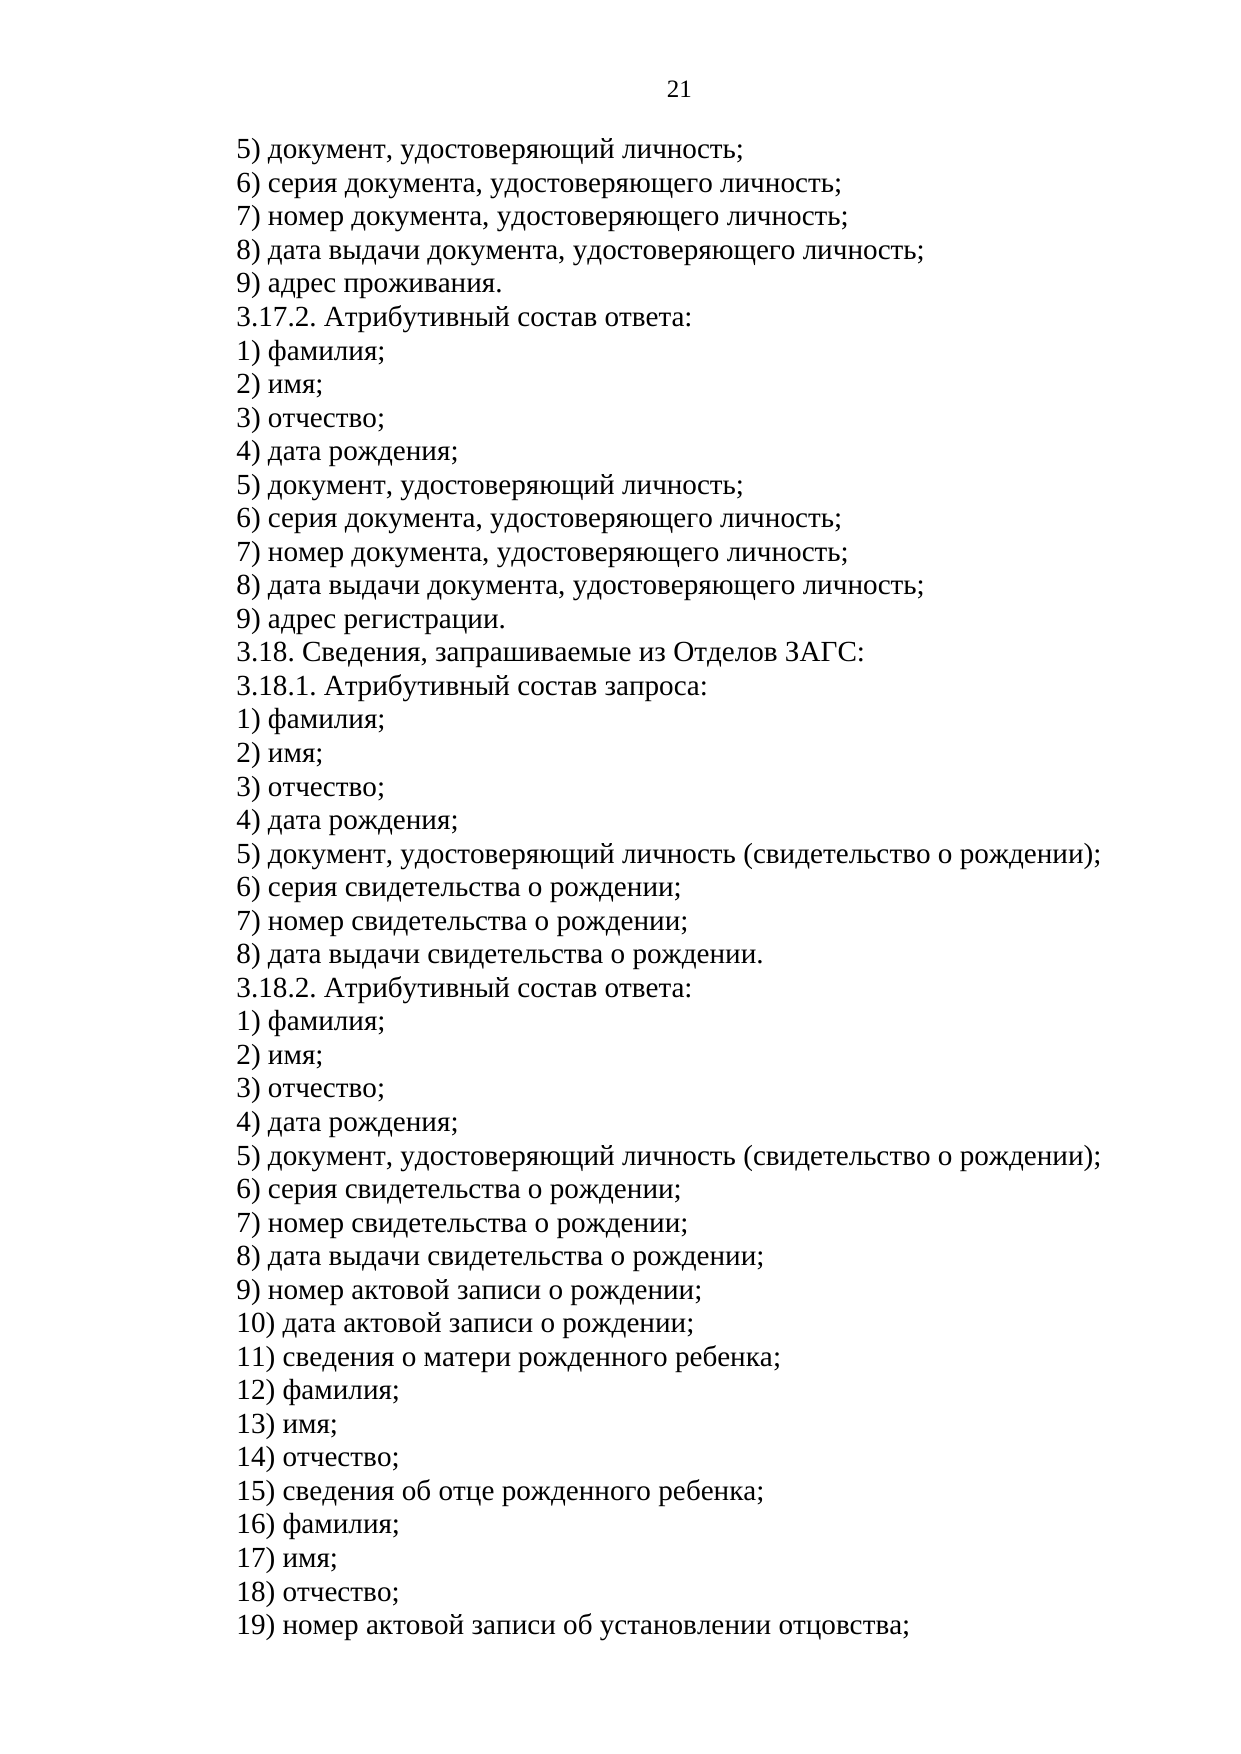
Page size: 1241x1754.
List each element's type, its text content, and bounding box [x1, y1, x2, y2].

text 3.18.1. Атрибутивный состав запроса: [177, 668, 1181, 702]
text 2) имя; [177, 1037, 1181, 1071]
text 14) отчество; [177, 1439, 1181, 1473]
text 7) номер свидетельства о рождении; [177, 903, 1181, 936]
text 1) фамилия; [177, 1003, 1181, 1037]
text 15) сведения об отце рожденного ребенка; [177, 1473, 1181, 1507]
text 8) дата выдачи документа, удостоверяющего личность; [177, 567, 1181, 601]
text 12) фамилия; [177, 1372, 1181, 1406]
text 9) адрес регистрации. [177, 601, 1181, 634]
text 13) имя; [177, 1406, 1181, 1439]
text 9) адрес проживания. [177, 266, 1181, 299]
text 1) фамилия; [177, 333, 1181, 366]
text 3.18. Сведения, запрашиваемые из Отделов ЗАГС: [177, 634, 1181, 668]
text 11) сведения о матери рожденного ребенка; [177, 1339, 1181, 1372]
text 8) дата выдачи свидетельства о рождении. [177, 936, 1181, 970]
text 4) дата рождения; [177, 433, 1181, 467]
text 2) имя; [177, 366, 1181, 400]
text 9) номер актовой записи о рождении; [177, 1272, 1181, 1305]
text 4) дата рождения; [177, 802, 1181, 836]
text 6) серия документа, удостоверяющего личность; [177, 500, 1181, 534]
text 5) документ, удостоверяющий личность; [177, 131, 1181, 165]
text 8) дата выдачи документа, удостоверяющего личность; [177, 232, 1181, 266]
text 6) серия свидетельства о рождении; [177, 869, 1181, 903]
text 17) имя; [177, 1540, 1181, 1574]
text 3.18.2. Атрибутивный состав ответа: [177, 970, 1181, 1003]
text 5) документ, удостоверяющий личность (свидетельство о рождении); [177, 1138, 1181, 1171]
text 5) документ, удостоверяющий личность (свидетельство о рождении); [177, 836, 1181, 869]
text 6) серия документа, удостоверяющего личность; [177, 165, 1181, 198]
text 18) отчество; [177, 1574, 1181, 1607]
text 10) дата актовой записи о рождении; [177, 1305, 1181, 1339]
text 6) серия свидетельства о рождении; [177, 1171, 1181, 1205]
text 19) номер актовой записи об установлении отцовства; [177, 1607, 1181, 1641]
text 8) дата выдачи свидетельства о рождении; [177, 1238, 1181, 1272]
text 16) фамилия; [177, 1507, 1181, 1540]
text 5) документ, удостоверяющий личность; [177, 467, 1181, 500]
text 3) отчество; [177, 769, 1181, 802]
text 1) фамилия; [177, 702, 1181, 735]
text 4) дата рождения; [177, 1104, 1181, 1138]
text 3) отчество; [177, 1071, 1181, 1104]
text 7) номер документа, удостоверяющего личность; [177, 198, 1181, 232]
text 2) имя; [177, 735, 1181, 769]
text 3.17.2. Атрибутивный состав ответа: [177, 299, 1181, 333]
text 7) номер документа, удостоверяющего личность; [177, 534, 1181, 567]
text 3) отчество; [177, 400, 1181, 433]
text 7) номер свидетельства о рождении; [177, 1205, 1181, 1238]
